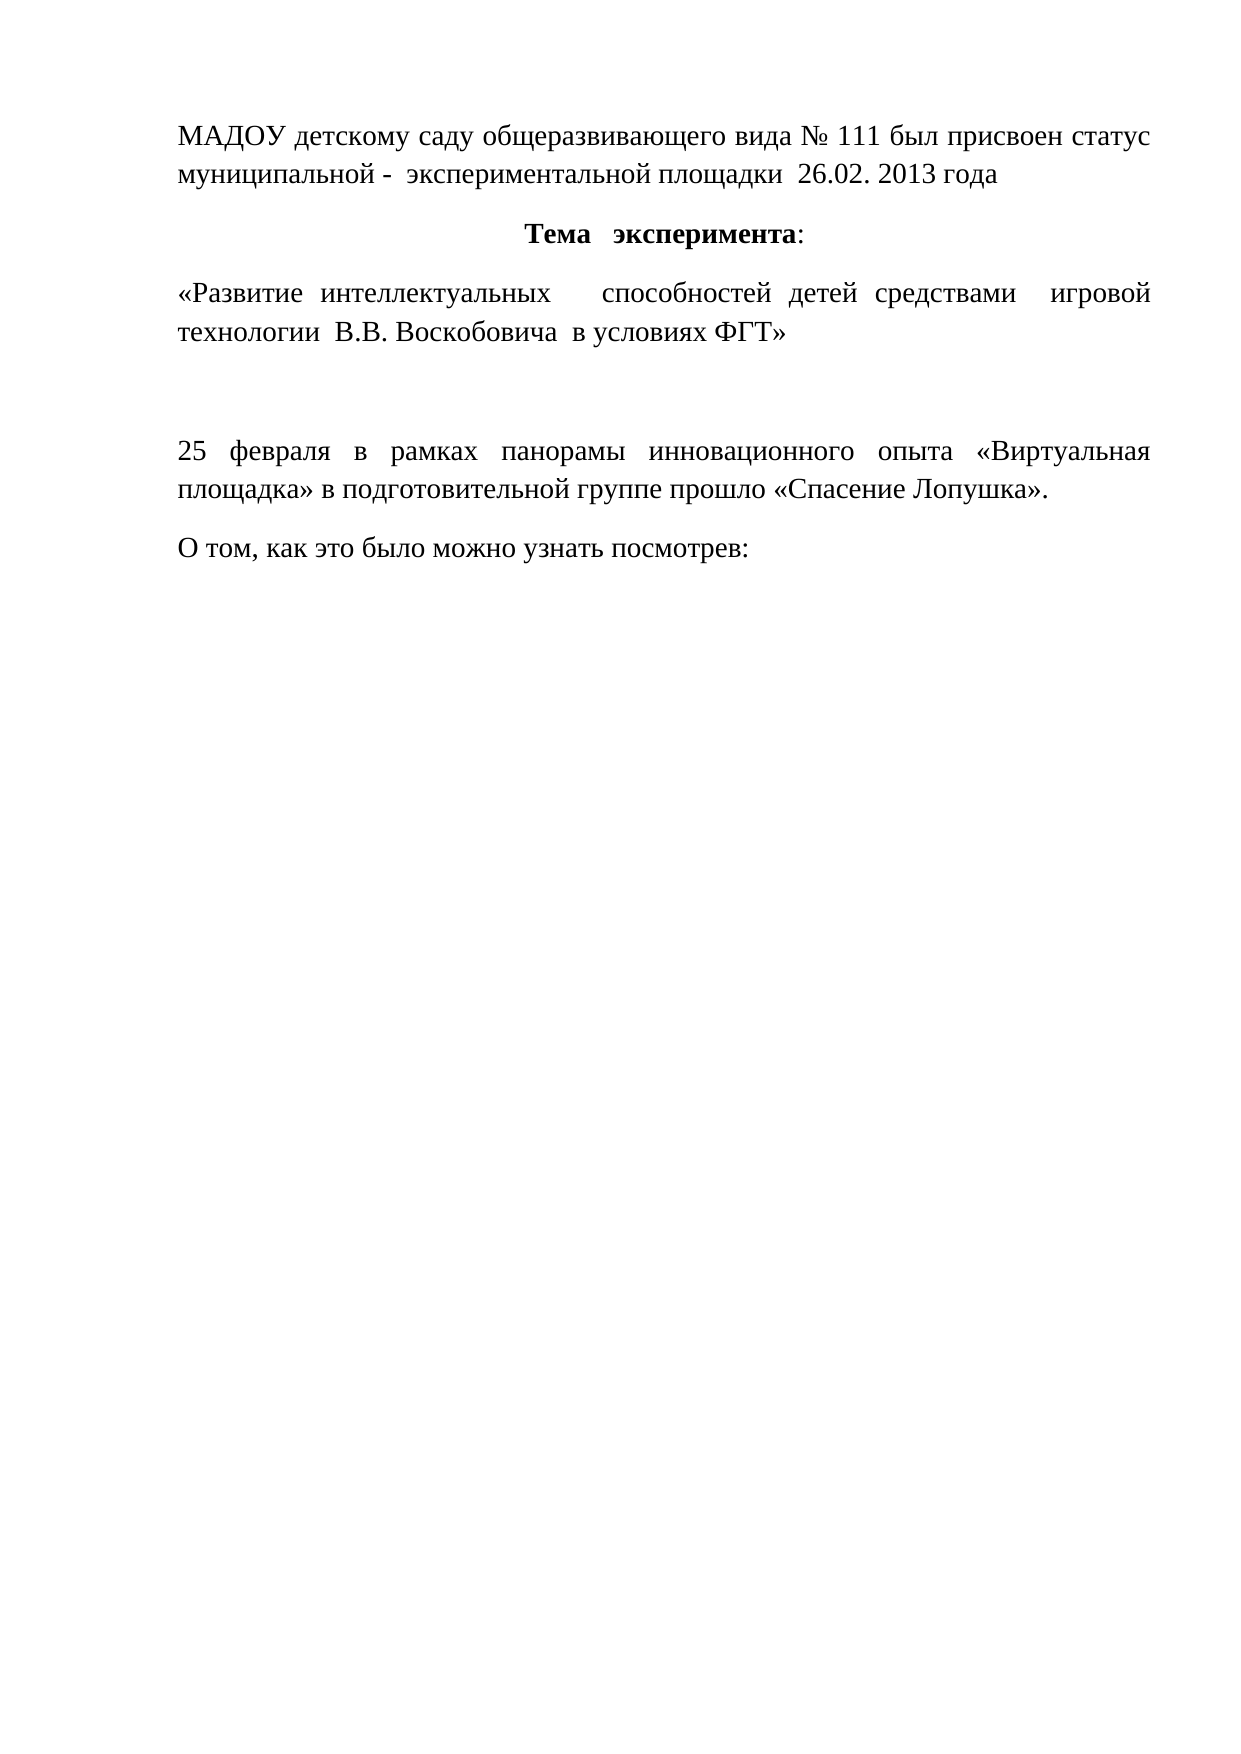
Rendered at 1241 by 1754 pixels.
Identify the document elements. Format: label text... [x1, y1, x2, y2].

text МАДОУ детскому саду общеразвивающего вида № 111 был присвоен статус муниципальной - экспериментальной площадки 26.02. 2013 года [177, 118, 1152, 190]
text 25 февраля в рамках панорамы инновационного опыта «Виртуальная площадка» в подготовительной группе прошло «Спасение Лопушка». [177, 433, 1152, 505]
text О том, как это было можно узнать посмотрев: [177, 531, 1152, 564]
text Тема эксперимента: [177, 216, 1152, 249]
text «Развитие интеллектуальных способностей детей средствами игровой технологии В.В. Воскобовича в условиях ФГТ» [177, 275, 1152, 347]
